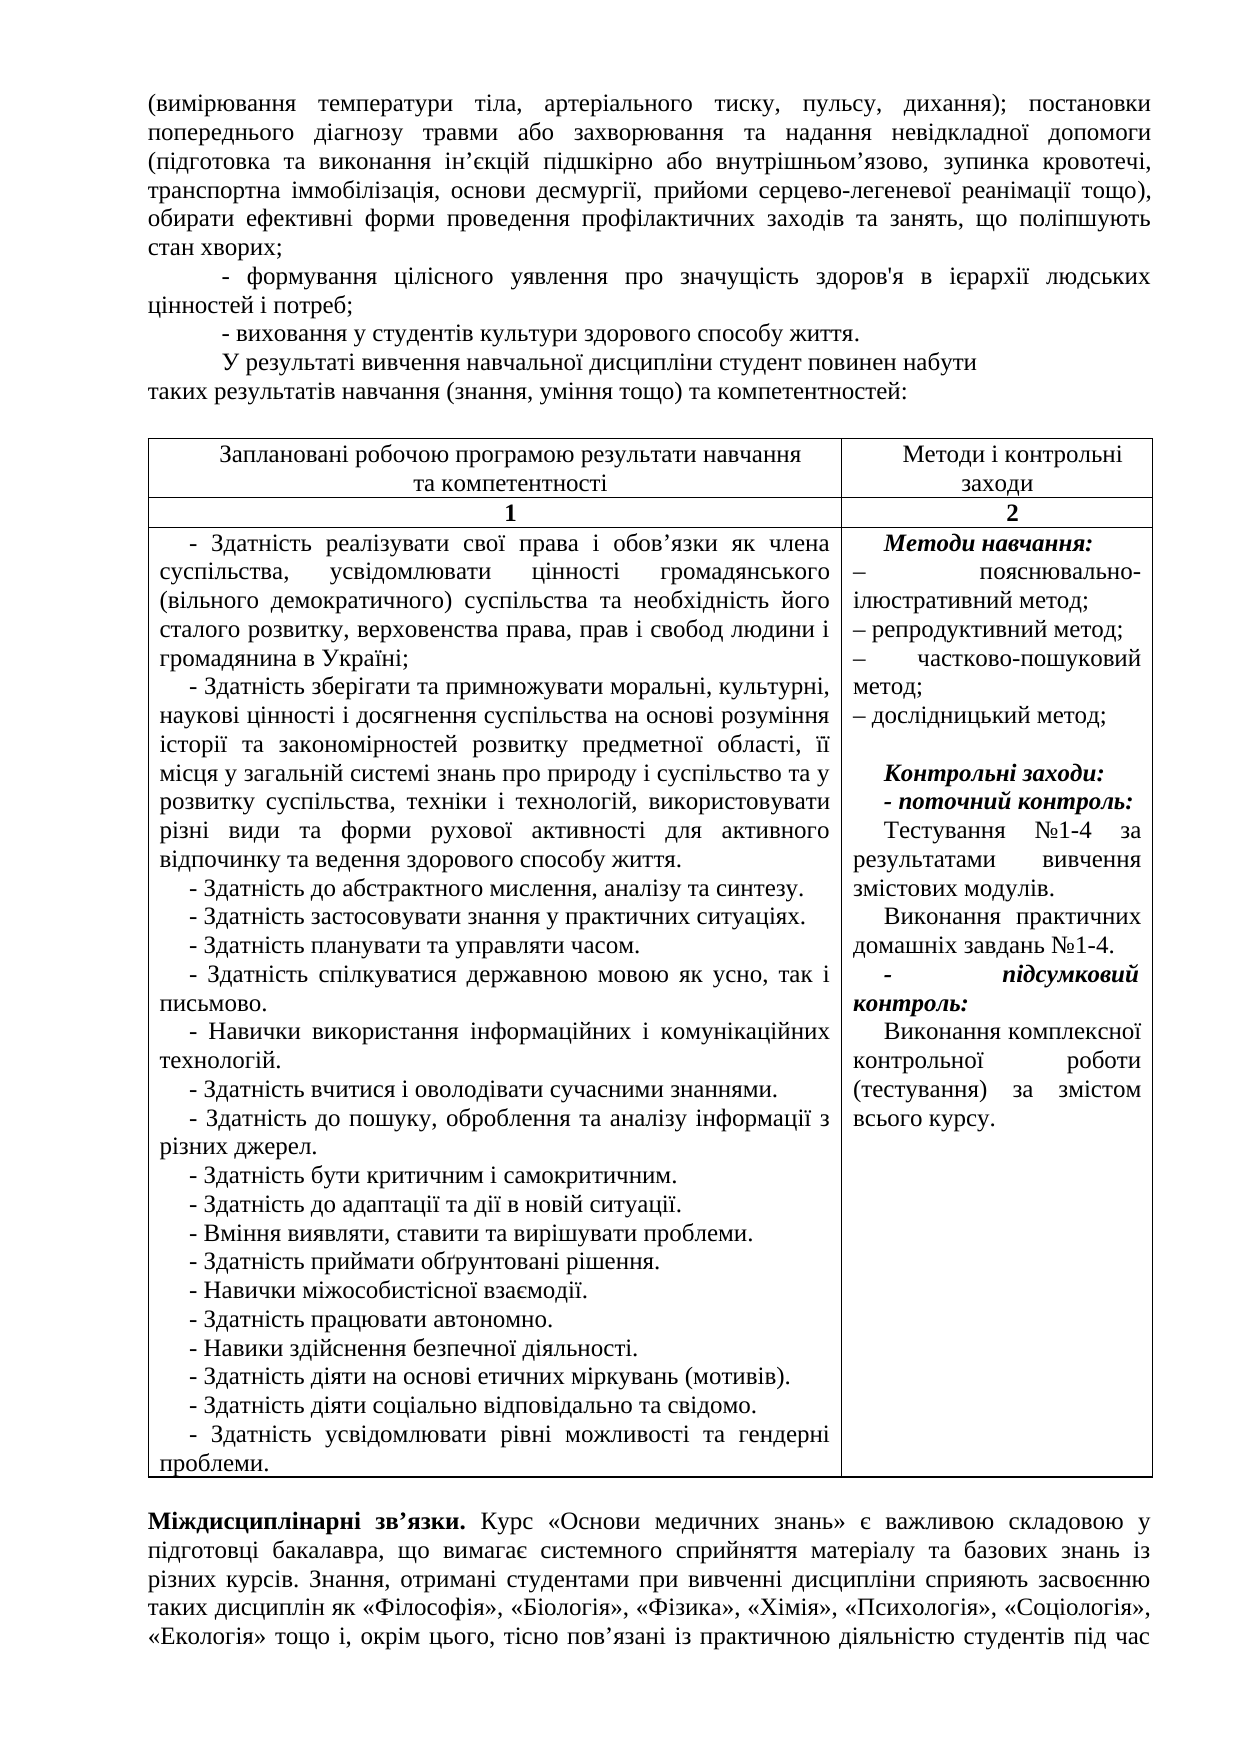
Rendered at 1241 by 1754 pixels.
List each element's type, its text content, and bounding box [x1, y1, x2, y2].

table_header Методи і контрольні заходи [842, 439, 1152, 497]
text - формування цілісного уявлення про значущість здоров'я в ієрархії людських цінностей і потреб; [148, 261, 1152, 318]
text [148, 1506, 1152, 1650]
table_cell Методи навчання: – пояснювально-ілюстративний метод; – репродуктивний метод; – частково-пошуковий метод; – дослідницький метод; Контрольні заходи: - поточний контроль: Тестування №1-4 за результатами вивчення змістових модулів. Виконання практичних домашніх завдань №1-4. - підсумковий контроль: Виконання комплексної контрольної роботи (тестування) за змістом всього курсу. [842, 528, 1152, 1476]
table_header Заплановані робочою програмою результати навчання та компетентності [149, 439, 841, 497]
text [148, 88, 1152, 261]
text - виховання у студентів культури здорового способу життя. [148, 318, 1152, 347]
text таких результатів навчання (знання, уміння тощо) та компетентностей: [148, 376, 1152, 405]
table_cell - Здатність реалізувати свої права і обов’язки як члена суспільства, усвідомлювати цінності громадянського (вільного демократичного) суспільства та необхідність його сталого розвитку, верховенства права, прав і свобод людини і громадянина в Україні; - Здатність зберігати та примножувати моральні, культурні, наукові цінності і досягнення суспільства на основі розуміння історії та закономірностей розвитку предметної області, її місця у загальній системі знань про природу і суспільство та у розвитку суспільства, техніки і технологій, використовувати різні види та форми рухової активності для активного відпочинку та ведення здорового способу життя. - Здатність до абстрактного мислення, аналізу та синтезу. - Здатність застосовувати знання у практичних ситуаціях. - Здатність планувати та управляти часом. - Здатність спілкуватися державною мовою як усно, так і письмово. - Навички використання інформаційних і комунікаційних технологій. - Здатність вчитися і оволодівати сучасними знаннями. - Здатність до пошуку, оброблення та аналізу інформації з різних джерел. - Здатність бути критичним і самокритичним. - Здатність до адаптації та дії в новій ситуації. - Вміння виявляти, ставити та вирішувати проблеми. - Здатність приймати обґрунтовані рішення. - Навички міжособистісної взаємодії. - Здатність працювати автономно. - Навики здійснення безпечної діяльності. - Здатність діяти на основі етичних міркувань (мотивів). - Здатність діяти соціально відповідально та свідомо. - Здатність усвідомлювати рівні можливості та гендерні проблеми. [149, 528, 841, 1476]
table_cell 1 [149, 498, 841, 527]
text У результаті вивчення навчальної дисципліни студент повинен набути [148, 347, 1152, 376]
table_cell 2 [842, 498, 1152, 527]
